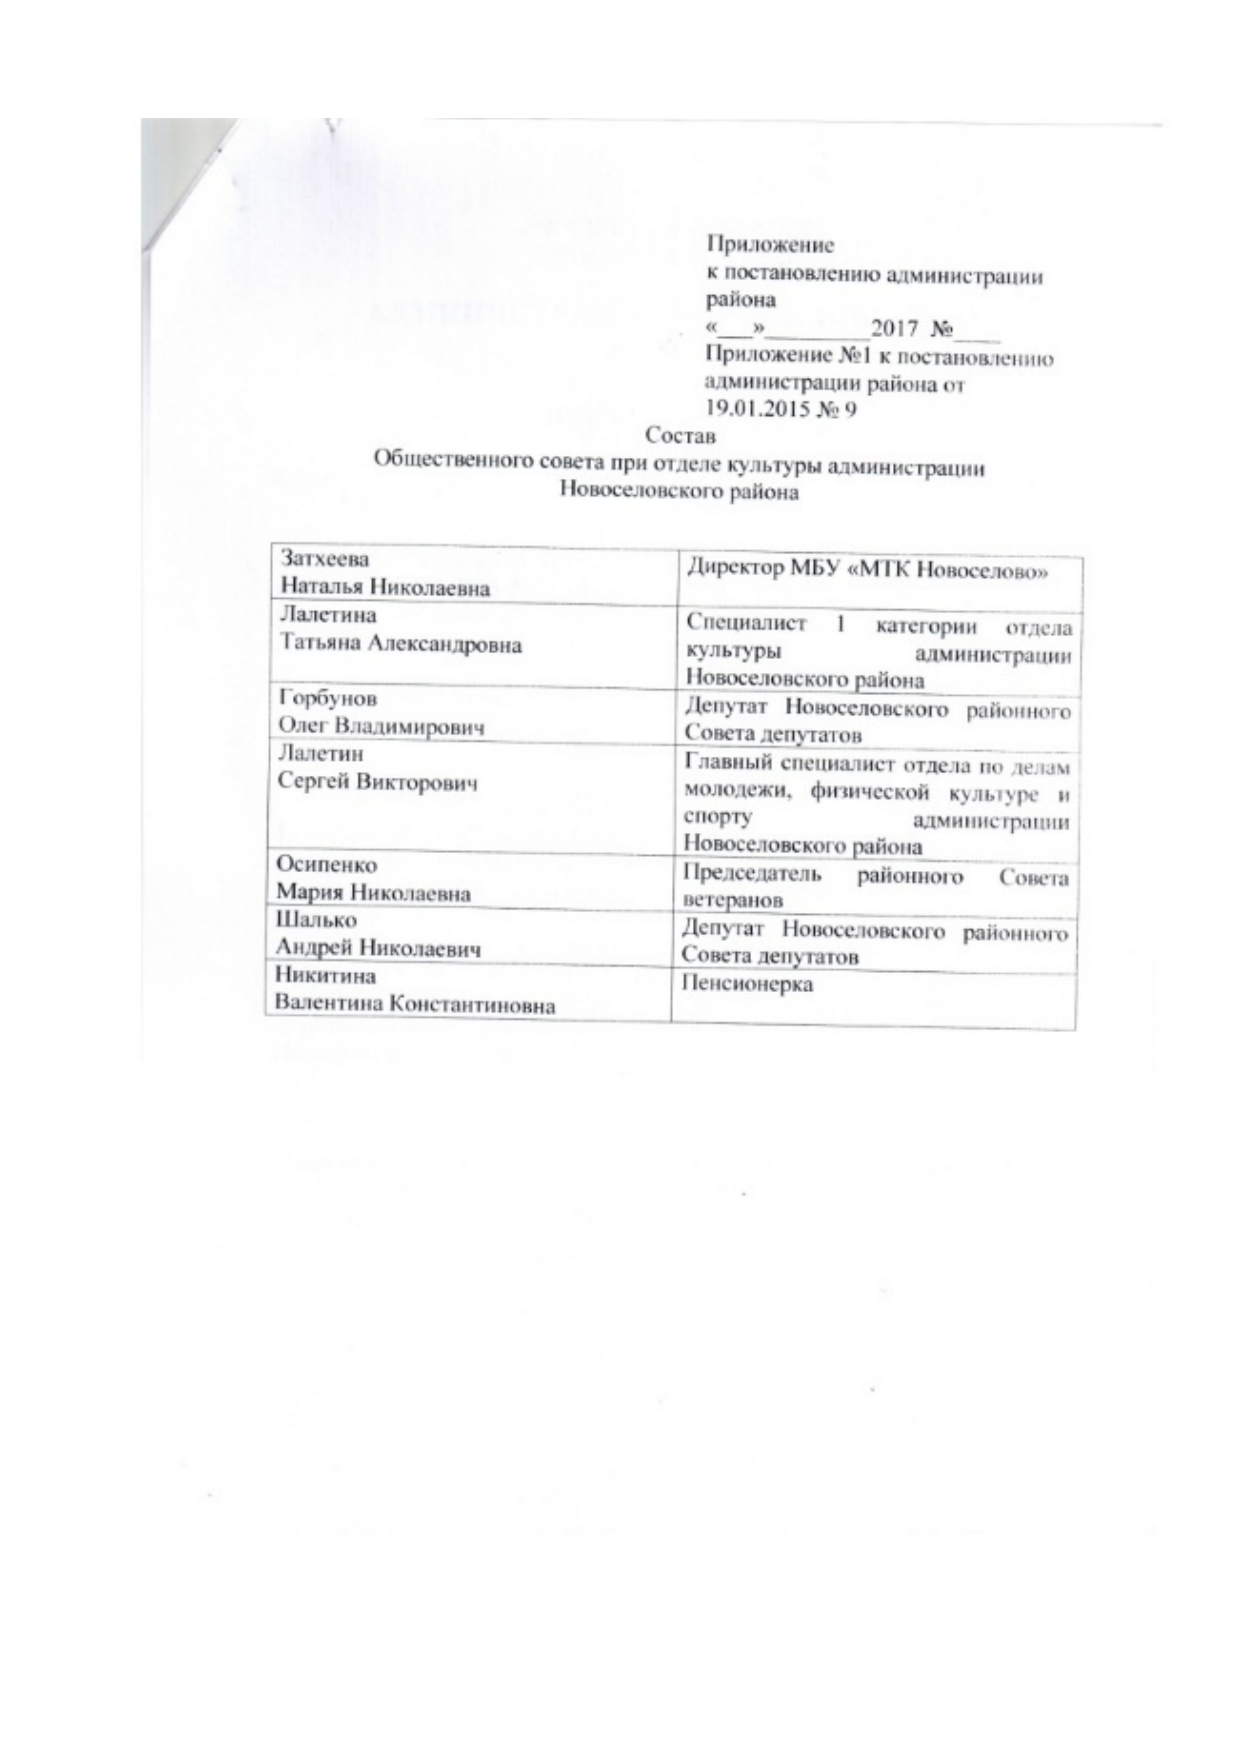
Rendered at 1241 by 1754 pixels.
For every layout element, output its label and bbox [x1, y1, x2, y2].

picture [132, 118, 1172, 1548]
